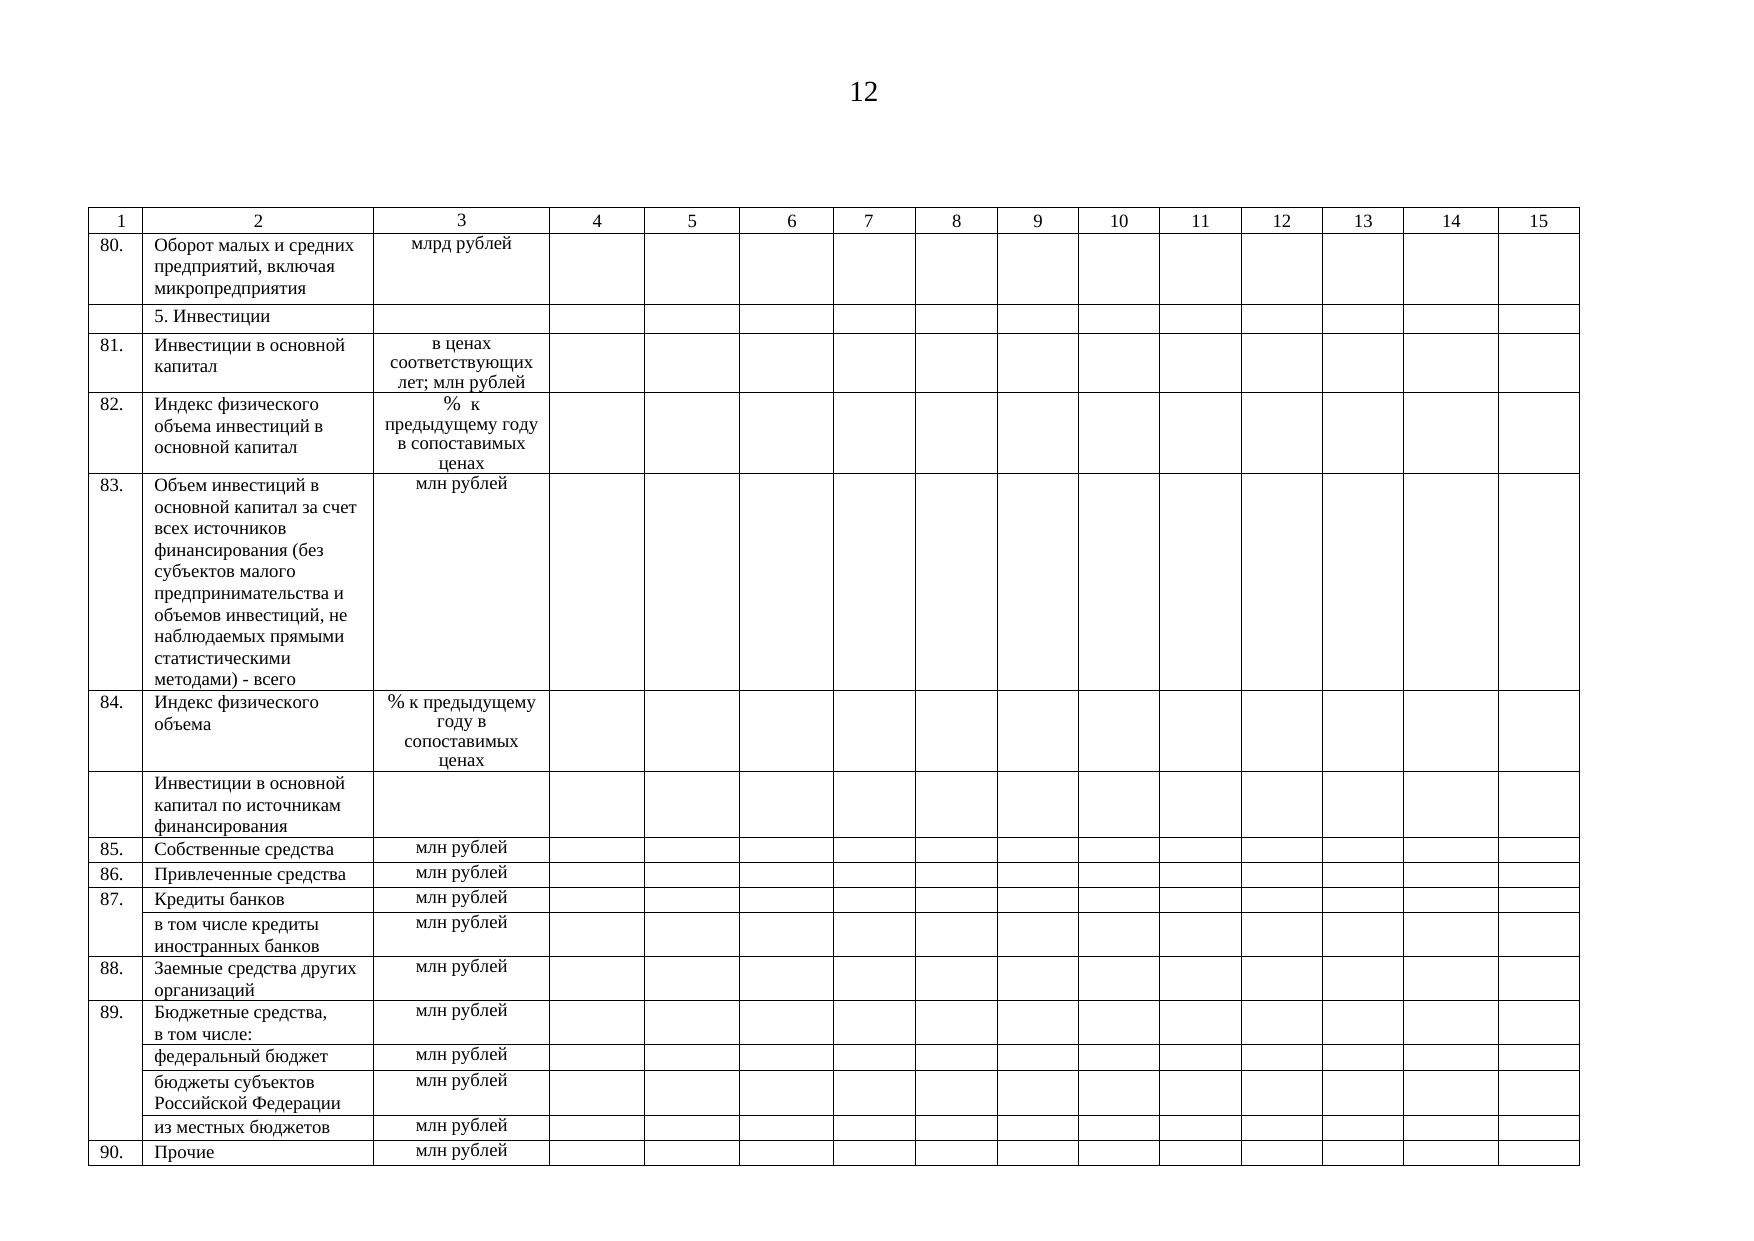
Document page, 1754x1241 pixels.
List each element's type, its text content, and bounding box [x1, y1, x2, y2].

table_cell [1079, 1116, 1159, 1139]
table_cell Собственные средства [143, 838, 373, 862]
table_cell [645, 1045, 739, 1069]
table_cell [645, 913, 739, 956]
table_cell [1079, 863, 1159, 887]
table_cell 80. [89, 234, 142, 304]
table_cell [1499, 888, 1579, 912]
table_header 3 [374, 208, 549, 233]
table_cell [1242, 1141, 1322, 1165]
table_cell [1499, 838, 1579, 862]
table_cell [645, 957, 739, 1000]
table_cell [1160, 957, 1241, 1000]
table_cell [1404, 393, 1498, 473]
table_cell [998, 234, 1078, 304]
table_header 12 [1242, 208, 1322, 233]
table_cell [1242, 305, 1322, 333]
table_cell [1499, 1071, 1579, 1114]
table_cell [916, 888, 997, 912]
table_cell [834, 772, 915, 837]
table_cell [1079, 234, 1159, 304]
table_cell [550, 1071, 644, 1114]
table_cell [1323, 1116, 1403, 1139]
table_cell федеральный бюджет [143, 1045, 373, 1069]
table_cell [740, 913, 833, 956]
table_cell [645, 1001, 739, 1044]
table_cell [1323, 957, 1403, 1000]
table_cell [916, 474, 997, 690]
table_cell [998, 334, 1078, 392]
table_cell [1499, 1045, 1579, 1069]
table_cell [1079, 1141, 1159, 1165]
table_cell [1079, 474, 1159, 690]
table_cell [740, 838, 833, 862]
table_cell [1160, 1141, 1241, 1165]
table_cell Прочие [143, 1141, 373, 1165]
table_cell [1323, 1141, 1403, 1165]
table_cell [550, 334, 644, 392]
table_cell [1404, 691, 1498, 771]
table_cell [998, 1045, 1078, 1069]
table_cell [1079, 305, 1159, 333]
table_cell Инвестиции в основной капитал [143, 334, 373, 392]
table_cell [1323, 913, 1403, 956]
table_cell [1242, 393, 1322, 473]
table_cell [834, 1001, 915, 1044]
table_cell [1242, 334, 1322, 392]
table_cell [1323, 234, 1403, 304]
table_cell бюджеты субъектов Российской Федерации [143, 1071, 373, 1114]
table_cell 86. [89, 863, 142, 887]
table_cell [1404, 913, 1498, 956]
table_cell [1079, 691, 1159, 771]
table_cell [834, 474, 915, 690]
table_cell [1079, 1071, 1159, 1114]
table_cell [1160, 1116, 1241, 1139]
table_cell 81. [89, 334, 142, 392]
table_cell [550, 888, 644, 912]
table_cell [1160, 1001, 1241, 1044]
table_cell [1160, 913, 1241, 956]
table_cell [645, 888, 739, 912]
table_cell [740, 474, 833, 690]
table_cell [1404, 234, 1498, 304]
table_cell [1499, 305, 1579, 333]
table_cell [1404, 1071, 1498, 1114]
table_cell [916, 1141, 997, 1165]
table_cell [645, 1141, 739, 1165]
table_cell [1242, 1001, 1322, 1044]
table_cell [550, 957, 644, 1000]
table_cell [1160, 234, 1241, 304]
table_cell [1499, 234, 1579, 304]
table_cell [740, 957, 833, 1000]
table_header 11 [1160, 208, 1241, 233]
table_cell [550, 1141, 644, 1165]
table_cell [740, 863, 833, 887]
table_cell [1404, 838, 1498, 862]
table_cell [1404, 334, 1498, 392]
table_cell [1499, 691, 1579, 771]
table_cell [834, 957, 915, 1000]
table_cell [645, 772, 739, 837]
table_cell [1160, 838, 1241, 862]
table_cell % к предыдущему году в сопоставимых ценах [374, 393, 549, 473]
table_cell [1404, 305, 1498, 333]
table_cell [645, 691, 739, 771]
table_cell Индекс физического объема [143, 691, 373, 771]
table_cell [998, 691, 1078, 771]
table_cell [1499, 474, 1579, 690]
table_cell [89, 305, 142, 333]
table_cell [740, 772, 833, 837]
table_cell [1079, 1045, 1159, 1069]
table_cell [998, 1071, 1078, 1114]
table_cell [834, 1071, 915, 1114]
table_cell [550, 691, 644, 771]
table_cell [550, 863, 644, 887]
table_cell [1079, 772, 1159, 837]
table_cell [645, 334, 739, 392]
table_cell Кредиты банков [143, 888, 373, 912]
table_cell млрд рублей [374, 234, 549, 304]
table_cell [550, 1001, 644, 1044]
table_cell [1499, 1141, 1579, 1165]
table_cell [1499, 1001, 1579, 1044]
table_cell 89. [89, 1001, 142, 1139]
table_cell [1079, 334, 1159, 392]
table_cell млн рублей [374, 957, 549, 1000]
table_cell [645, 474, 739, 690]
table_cell [550, 913, 644, 956]
table_header 1 [89, 208, 142, 233]
table_cell [916, 772, 997, 837]
table_cell [1242, 691, 1322, 771]
table_cell в ценах соответствующих лет; млн рублей [374, 334, 549, 392]
table_cell [1242, 234, 1322, 304]
table_cell Объем инвестиций в основной капитал за счет всех источников финансирования (без субъектов малого предпринимательства и объемов инвестиций, не наблюдаемых прямыми статистическими методами) - всего [143, 474, 373, 690]
table_cell [834, 1141, 915, 1165]
table_cell [1404, 1116, 1498, 1139]
table_cell [1323, 1001, 1403, 1044]
table_cell [1242, 888, 1322, 912]
table_cell 87. [89, 888, 142, 956]
table_cell [740, 1071, 833, 1114]
table_cell [1499, 913, 1579, 956]
table_header 8 [916, 208, 997, 233]
table_header 15 [1499, 208, 1579, 233]
table_cell млн рублей [374, 838, 549, 862]
table_cell [1323, 334, 1403, 392]
table_cell [1404, 863, 1498, 887]
table_cell млн рублей [374, 1001, 549, 1044]
table_cell [550, 772, 644, 837]
table_cell [740, 1141, 833, 1165]
table_cell [1323, 863, 1403, 887]
table_cell [1323, 691, 1403, 771]
table_cell [834, 234, 915, 304]
table_cell [916, 1045, 997, 1069]
table_cell [374, 305, 549, 333]
table_cell [550, 838, 644, 862]
table_cell [1160, 474, 1241, 690]
table_cell [1323, 393, 1403, 473]
table_cell в том числе кредиты иностранных банков [143, 913, 373, 956]
table_cell [1323, 1045, 1403, 1069]
table_cell Бюджетные средства, в том числе: [143, 1001, 373, 1044]
table_cell [1404, 888, 1498, 912]
table_cell [1499, 863, 1579, 887]
table_cell [916, 234, 997, 304]
table_cell [1079, 393, 1159, 473]
table_cell Оборот малых и средних предприятий, включая микропредприятия [143, 234, 373, 304]
table_cell [998, 863, 1078, 887]
table_cell Заемные средства других организаций [143, 957, 373, 1000]
table_cell [1404, 957, 1498, 1000]
table_cell [1160, 305, 1241, 333]
table_cell 82. [89, 393, 142, 473]
table_cell [834, 334, 915, 392]
table_cell Привлеченные средства [143, 863, 373, 887]
table_cell [916, 393, 997, 473]
table_cell 84. [89, 691, 142, 771]
table_cell [834, 913, 915, 956]
table_cell [1323, 474, 1403, 690]
table_cell [645, 1071, 739, 1114]
table_cell [1242, 913, 1322, 956]
table_cell 83. [89, 474, 142, 690]
table_cell [1404, 772, 1498, 837]
table_cell [1323, 772, 1403, 837]
table_cell [916, 691, 997, 771]
table_cell [1404, 474, 1498, 690]
table_cell [998, 957, 1078, 1000]
table_cell [1079, 1001, 1159, 1044]
table_cell [1323, 838, 1403, 862]
table_cell [834, 305, 915, 333]
table_cell [998, 1001, 1078, 1044]
table_cell [834, 393, 915, 473]
table_cell Индекс физического объема инвестиций в основной капитал [143, 393, 373, 473]
table_cell [1079, 838, 1159, 862]
table_header 14 [1404, 208, 1498, 233]
table_cell [1323, 305, 1403, 333]
table_cell [1242, 772, 1322, 837]
table_cell [916, 334, 997, 392]
table_cell [998, 474, 1078, 690]
table_cell млн рублей [374, 1071, 549, 1114]
table_cell [1499, 1116, 1579, 1139]
table_cell [1160, 888, 1241, 912]
table_cell млн рублей [374, 913, 549, 956]
table_cell [916, 863, 997, 887]
table_cell [998, 1116, 1078, 1139]
table_cell млн рублей [374, 863, 549, 887]
table_cell [645, 838, 739, 862]
table_cell Инвестиции в основной капитал по источникам финансирования [143, 772, 373, 837]
table_cell [998, 913, 1078, 956]
table_cell [740, 691, 833, 771]
table_cell [916, 957, 997, 1000]
table_cell [834, 1045, 915, 1069]
table_cell [645, 234, 739, 304]
table_cell млн рублей [374, 1141, 549, 1165]
table_cell [834, 888, 915, 912]
table_cell [998, 888, 1078, 912]
table_cell [1079, 888, 1159, 912]
table_header 7 [834, 208, 915, 233]
table_header 10 [1079, 208, 1159, 233]
table_cell млн рублей [374, 888, 549, 912]
table_cell [645, 1116, 739, 1139]
table_cell [1160, 334, 1241, 392]
table_cell млн рублей [374, 1116, 549, 1139]
table_cell [998, 772, 1078, 837]
table_cell [1323, 888, 1403, 912]
table_cell [998, 1141, 1078, 1165]
table_cell 90. [89, 1141, 142, 1165]
table_cell [834, 691, 915, 771]
table_cell [1323, 1071, 1403, 1114]
table_cell [1404, 1141, 1498, 1165]
table_cell [740, 888, 833, 912]
table_cell [1160, 772, 1241, 837]
table_cell [998, 393, 1078, 473]
table_cell [1404, 1045, 1498, 1069]
table_cell [1242, 957, 1322, 1000]
table_cell [1079, 957, 1159, 1000]
table_cell [916, 305, 997, 333]
table_cell [740, 305, 833, 333]
table_cell [1499, 393, 1579, 473]
table_cell [834, 1116, 915, 1139]
table_cell [740, 234, 833, 304]
table_cell [740, 1045, 833, 1069]
table_cell [916, 1001, 997, 1044]
table_cell [1160, 1045, 1241, 1069]
table_cell [740, 1001, 833, 1044]
table_cell из местных бюджетов [143, 1116, 373, 1139]
table_cell [645, 305, 739, 333]
table_cell [550, 1116, 644, 1139]
table_cell 85. [89, 838, 142, 862]
table_cell [550, 305, 644, 333]
table_cell [89, 772, 142, 837]
table_cell [740, 1116, 833, 1139]
table_cell [1079, 913, 1159, 956]
table_cell [1242, 1045, 1322, 1069]
table_cell [916, 1071, 997, 1114]
table_cell [998, 838, 1078, 862]
table_cell [550, 1045, 644, 1069]
table_cell [1499, 957, 1579, 1000]
table_cell [1242, 863, 1322, 887]
table_cell [1499, 334, 1579, 392]
table_header 13 [1323, 208, 1403, 233]
table_cell [1160, 1071, 1241, 1114]
table_cell [550, 234, 644, 304]
table_cell [1242, 1071, 1322, 1114]
table_cell 5. Инвестиции [143, 305, 373, 333]
table_cell [374, 772, 549, 837]
table_header 6 [740, 208, 833, 233]
table_cell [645, 393, 739, 473]
table_cell 88. [89, 957, 142, 1000]
table_cell [1242, 838, 1322, 862]
table_cell [916, 1116, 997, 1139]
table_cell [550, 393, 644, 473]
table_cell [740, 393, 833, 473]
table_cell [550, 474, 644, 690]
table_header 4 [550, 208, 644, 233]
table_cell % к предыдущему году в сопоставимых ценах [374, 691, 549, 771]
table_cell [1160, 691, 1241, 771]
table_header 9 [998, 208, 1078, 233]
table_cell [1242, 474, 1322, 690]
table_cell [834, 838, 915, 862]
table_cell млн рублей [374, 474, 549, 690]
table_cell [834, 863, 915, 887]
table_cell [1499, 772, 1579, 837]
table_cell [916, 913, 997, 956]
table_cell [645, 863, 739, 887]
table_cell млн рублей [374, 1045, 549, 1069]
table_cell [1160, 863, 1241, 887]
table_header 2 [143, 208, 373, 233]
table_cell [916, 838, 997, 862]
table_cell [998, 305, 1078, 333]
table_header 5 [645, 208, 739, 233]
table_cell [1160, 393, 1241, 473]
table_cell [1242, 1116, 1322, 1139]
table_cell [740, 334, 833, 392]
table_cell [1404, 1001, 1498, 1044]
